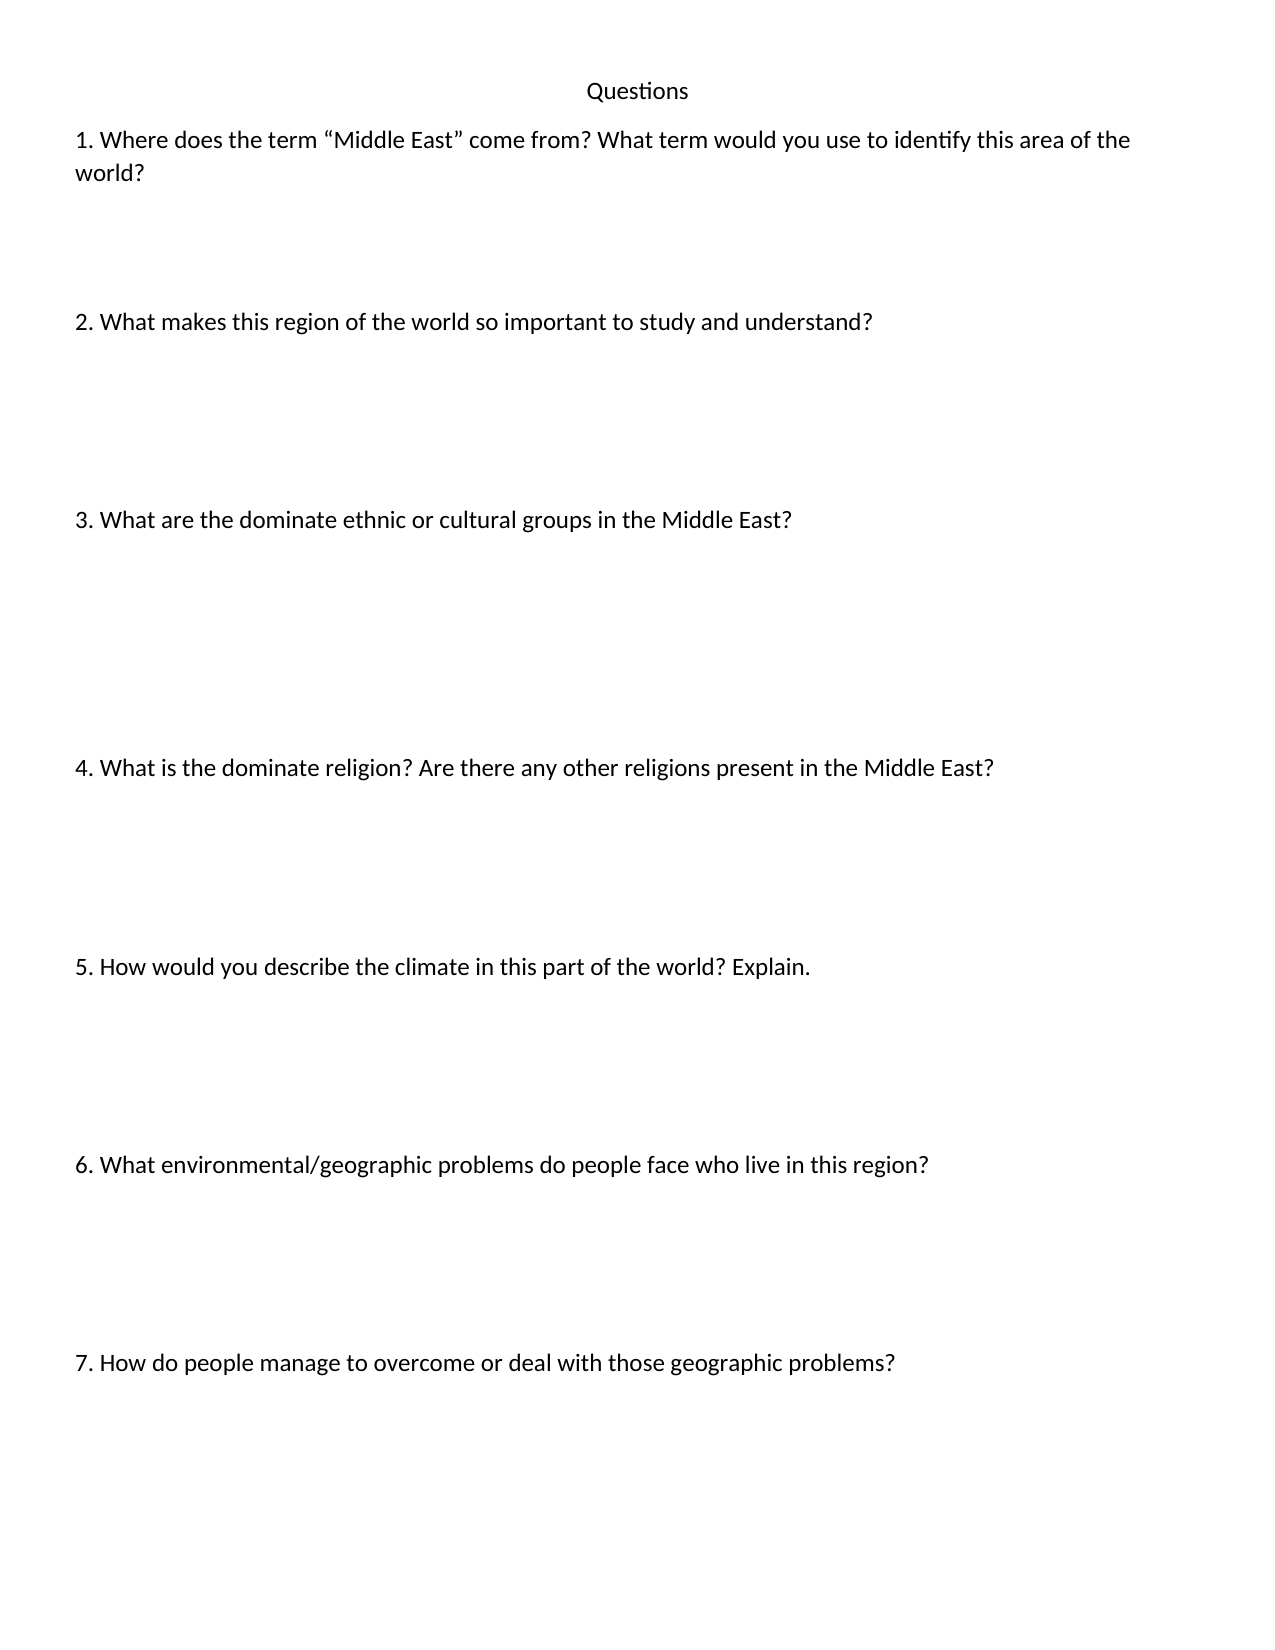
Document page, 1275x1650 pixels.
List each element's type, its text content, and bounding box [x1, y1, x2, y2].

text 5. How would you describe the climate in this part of the world? Explain. [75, 951, 1200, 981]
text 2. What makes this region of the world so important to study and understand? [75, 306, 1200, 337]
text 1. Where does the term “Middle East” come from? What term would you use to identify this area of the world? [75, 124, 1200, 188]
text 4. What is the dominate religion? Are there any other religions present in the Middle East? [75, 752, 1200, 783]
text 7. How do people manage to overcome or deal with those geographic problems? [75, 1347, 1200, 1378]
text Questions [75, 75, 1200, 106]
text 6. What environmental/geographic problems do people face who live in this region? [75, 1149, 1200, 1180]
text 3. What are the dominate ethnic or cultural groups in the Middle East? [75, 504, 1200, 535]
